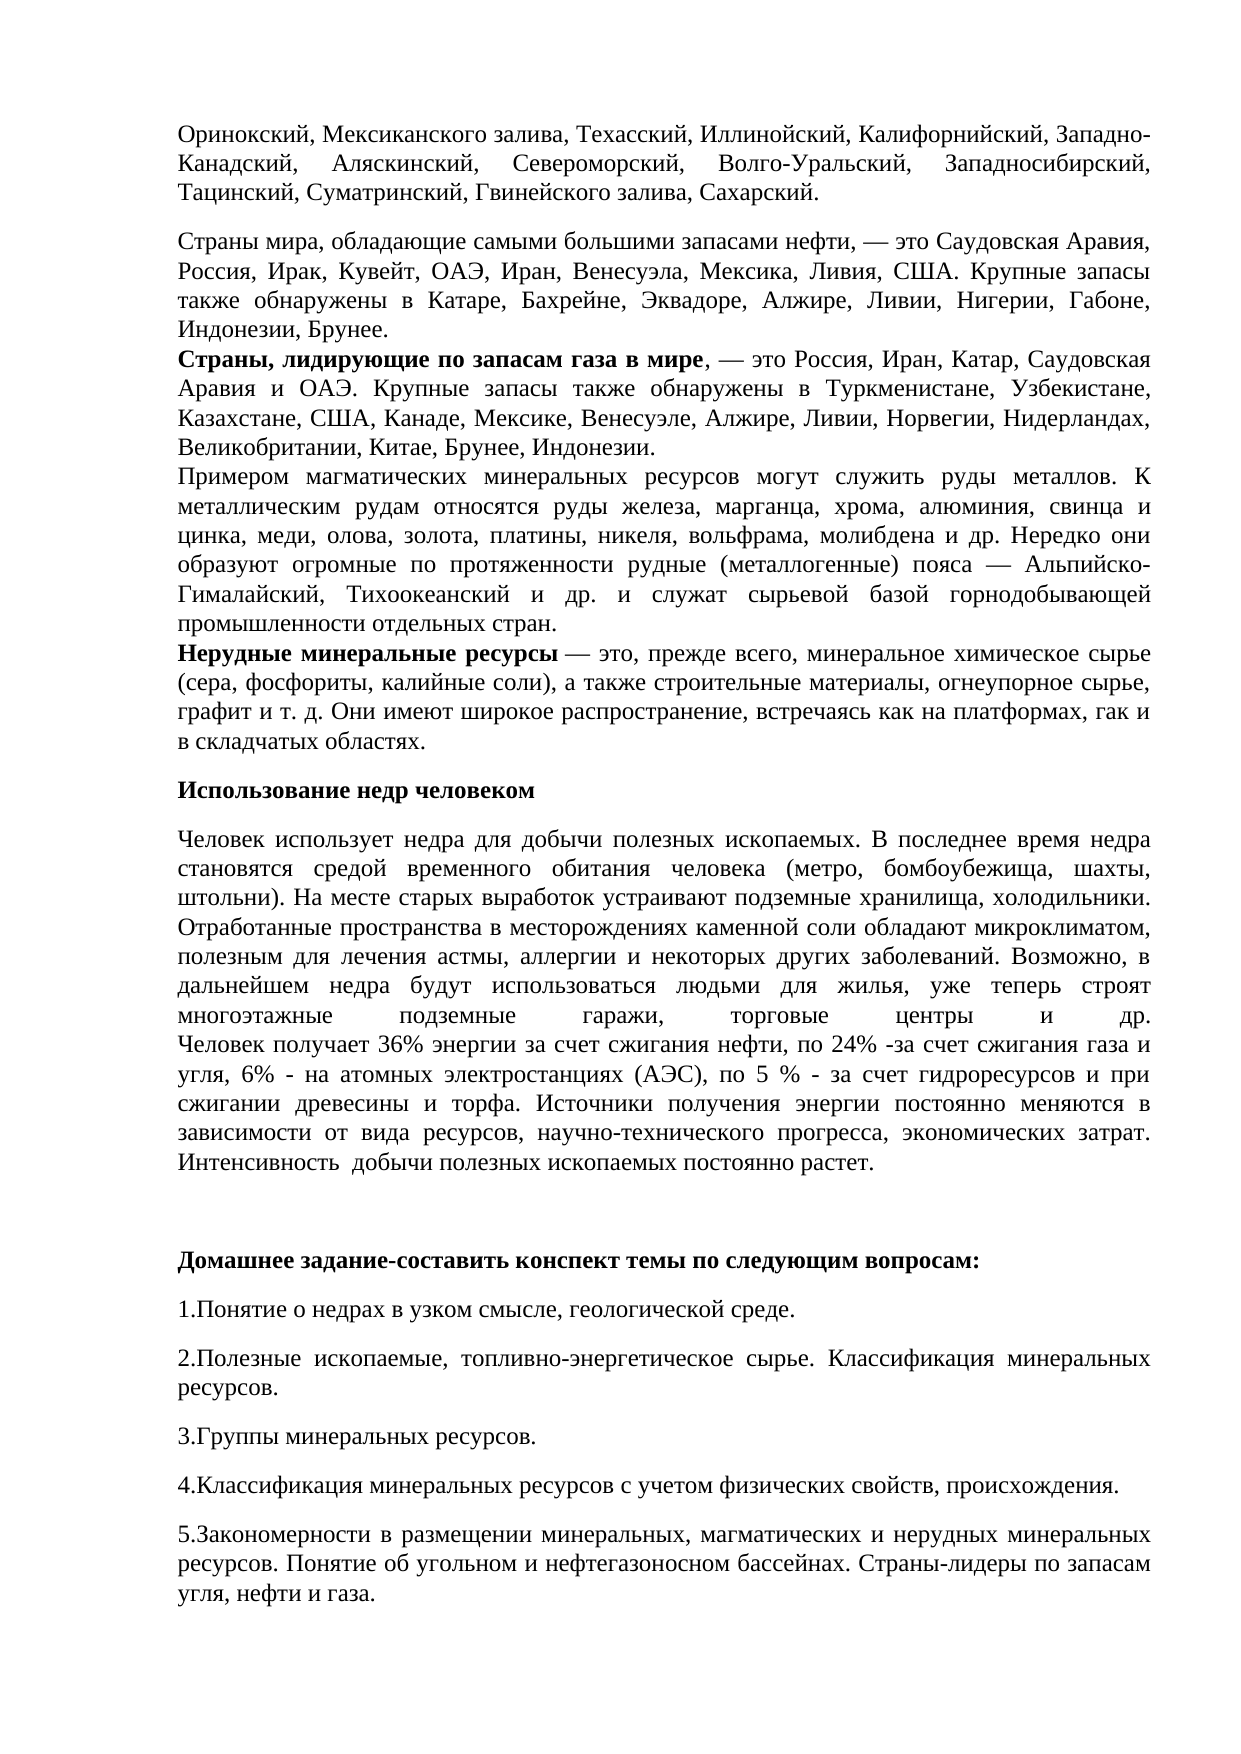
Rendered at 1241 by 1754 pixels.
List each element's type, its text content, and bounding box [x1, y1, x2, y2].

text Человек использует недра для добычи полезных ископаемых. В последнее время недра становятся средой временного обитания человека (метро, бомбоубежища, шахты, штольни). На месте старых выработок устраивают подземные хранилища, холодильники. Отработанные пространства в месторождениях каменной соли обладают микроклиматом, полезным для лечения астмы, аллергии и некоторых других заболеваний. Возможно, в дальнейшем недра будут использоваться людьми для жилья, уже теперь строят многоэтажные подземные гаражи, торговые центры и др. Человек получает 36% энергии за счет сжигания нефти, по 24% -за счет сжигания газа и угля, 6% - на атомных электростанциях (АЭС), по 5 % - за счет гидроресурсов и при сжигании древесины и торфа. Источники получения энергии постоянно меняются в зависимости от вида ресурсов, научно-технического прогресса, экономических затрат. Интенсивность добычи полезных ископаемых постоянно растет. [177, 823, 1152, 1176]
text Страны, лидирующие по запасам газа в мире, — это Россия, Иран, Катар, Саудовская Аравия и ОАЭ. Крупные запасы также обнаружены в Туркменистане, Узбекистане, Казахстане, США, Канаде, Мексике, Венесуэле, Алжире, Ливии, Норвегии, Нидерландах, Великобритании, Китае, Брунее, Индонезии. [177, 343, 1152, 461]
text 3.Группы минеральных ресурсов. [177, 1420, 1152, 1450]
text Примером магматических минеральных ресурсов могут служить руды металлов. К металлическим рудам относятся руды железа, марганца, хрома, алюминия, свинца и цинка, меди, олова, золота, платины, никеля, вольфрама, молибдена и др. Нередко они образуют огромные по протяженности рудные (металлогенные) пояса — Альпийско-Гималайский, Тихоокеанский и др. и служат сырьевой базой горнодобывающей промышленности отдельных стран. [177, 461, 1152, 637]
text 2.Полезные ископаемые, топливно-энергетическое сырье. Классификация минеральных ресурсов. [177, 1342, 1152, 1401]
text Использование недр человеком [177, 774, 1152, 803]
text Нерудные минеральные ресурсы — это, прежде всего, минеральное химическое сырье (сера, фосфориты, калийные соли), а также строительные материалы, огнеупорное сырье, графит и т. д. Они имеют широкое распространение, встречаясь как на платформах, гак и в складчатых областях. [177, 637, 1152, 754]
text Домашнее задание-составить конспект темы по следующим вопросам: [177, 1244, 1152, 1273]
text Страны мира, обладающие самыми большими запасами нефти, — это Саудовская Аравия, Россия, Ирак, Кувейт, ОАЭ, Иран, Венесуэла, Мексика, Ливия, США. Крупные запасы также обнаружены в Катаре, Бахрейне, Эквадоре, Алжире, Ливии, Нигерии, Габоне, Индонезии, Брунее. [177, 226, 1152, 343]
text 1.Понятие о недрах в узком смысле, геологической среде. [177, 1293, 1152, 1322]
text 5.Закономерности в размещении минеральных, магматических и нерудных минеральных ресурсов. Понятие об угольном и нефтегазоносном бассейнах. Страны-лидеры по запасам угля, нефти и газа. [177, 1518, 1152, 1606]
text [177, 118, 1152, 206]
text 4.Классификация минеральных ресурсов с учетом физических свойств, происхождения. [177, 1469, 1152, 1499]
